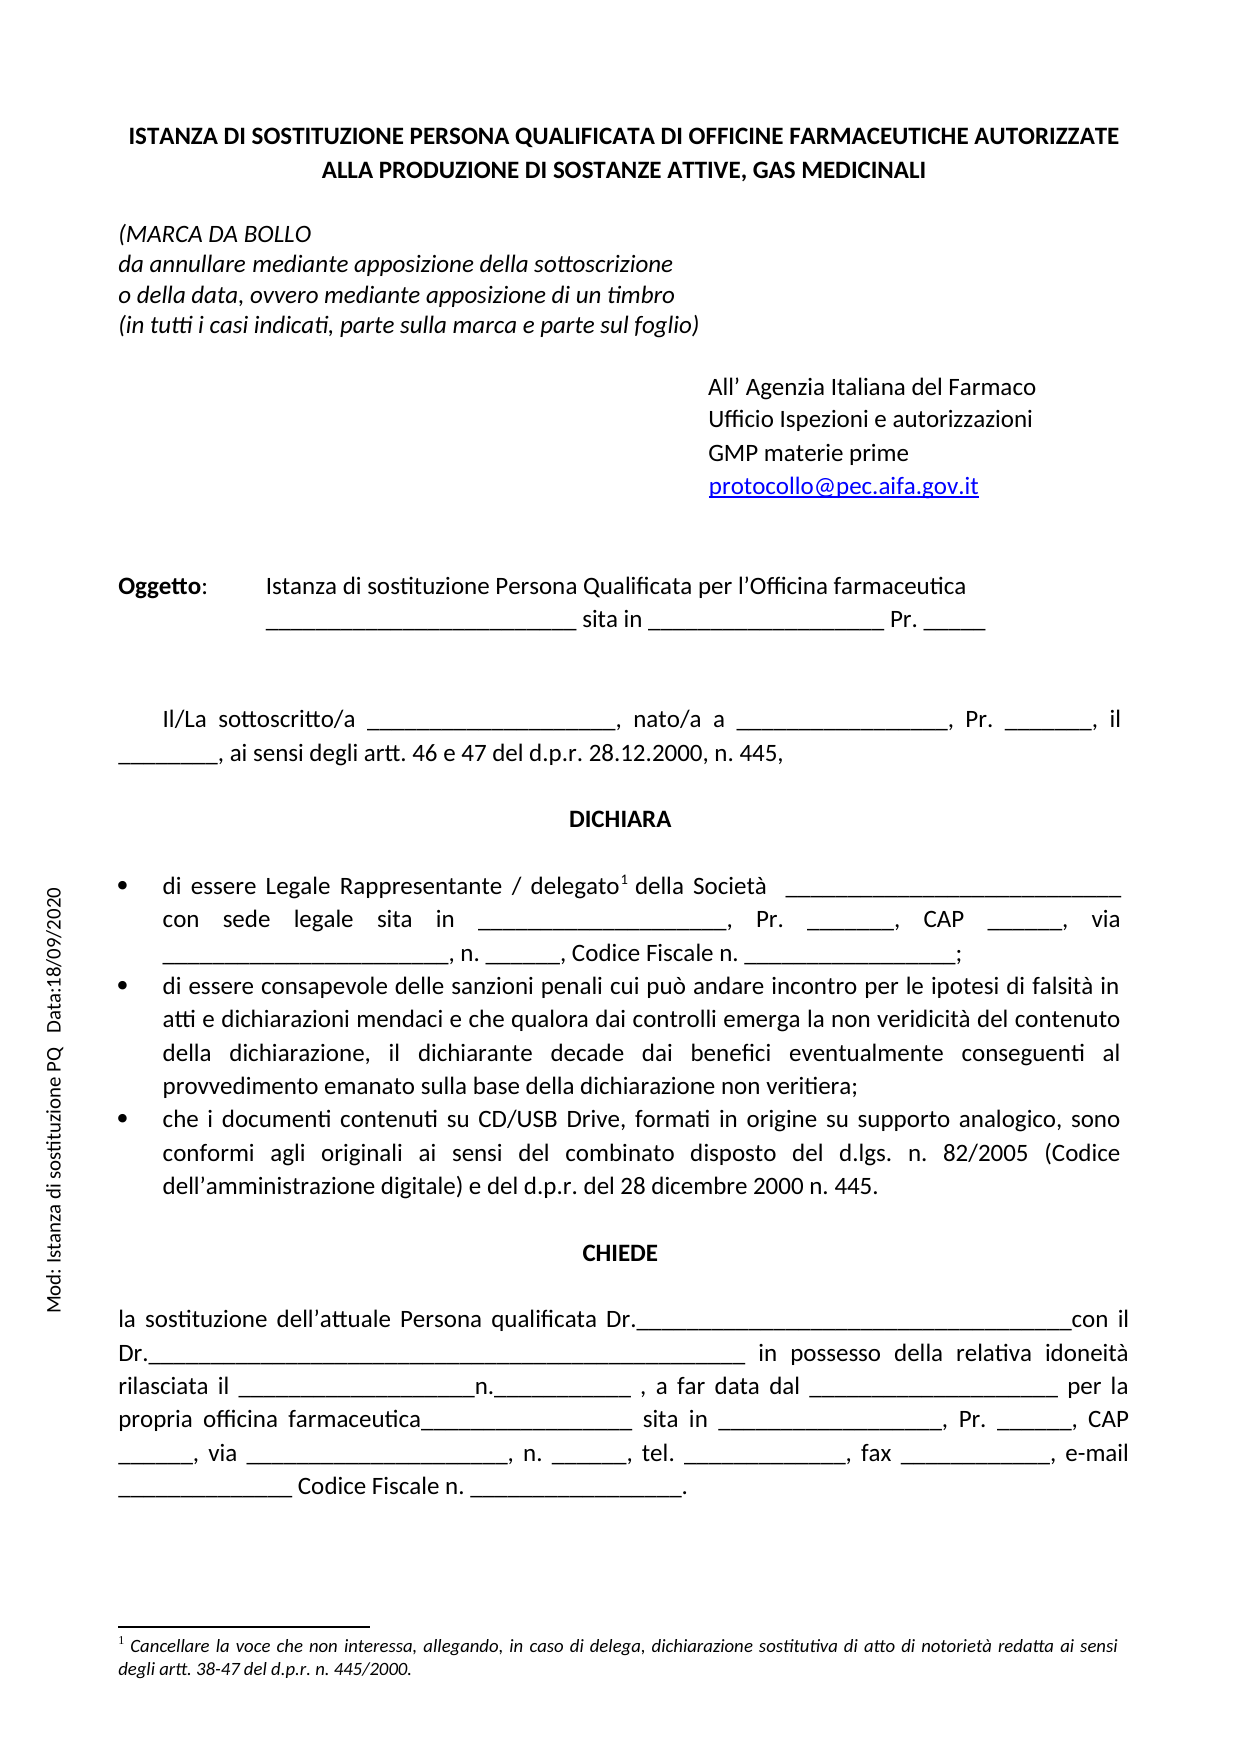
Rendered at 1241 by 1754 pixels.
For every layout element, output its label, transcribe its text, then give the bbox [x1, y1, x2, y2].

text All’ Agenzia Italiana del Farmaco [118, 371, 1130, 401]
list di essere consapevole delle sanzioni penali cui può andare incontro per le ipotesi di falsità in atti e dichiarazioni mendaci e che qualora dai controlli emerga la non veridicità del contenuto della dichiarazione, il dichiarante decade dai benefici eventualmente conseguenti al provvedimento emanato sulla base della dichiarazione non veritiera; [118, 968, 1122, 1101]
text da annullare mediante apposizione della sottoscrizione [118, 249, 1130, 279]
text la sostituzione dell’attuale Persona qualificata Dr.___________________________________con il Dr.________________________________________________ in possesso della relativa idoneità rilasciata il ___________________n.___________ , a far data dal ____________________ per la propria officina farmaceutica_________________ sita in __________________, Pr. ______, CAP ______, via _____________________, n. ______, tel. _____________, fax ____________, e-mail ______________ Codice Fiscale n. _________________. [118, 1301, 1130, 1501]
text (in tutti i casi indicati, parte sulla marca e parte sul foglio) [118, 310, 1130, 340]
list che i documenti contenuti su CD/USB Drive, formati in origine su supporto analogico, sono conformi agli originali ai sensi del combinato disposto del d.lgs. n. 82/2005 (Codice dell’amministrazione digitale) e del d.p.r. del 28 dicembre 2000 n. 445. [118, 1101, 1122, 1201]
text Il/La sottoscritto/a ____________________, nato/a a _________________, Pr. _______, il ________, ai sensi degli artt. 46 e 47 del d.p.r. 28.12.2000, n. 445, [118, 701, 1122, 768]
text ISTANZA DI SOSTITUZIONE PERSONA QUALIFICATA DI OFFICINE FARMACEUTICHE AUTORIZZATE ALLA PRODUZIONE DI SOSTANZE ATTIVE, GAS MEDICINALI [118, 118, 1130, 185]
list protocollo@pec.aifa.gov.it [118, 468, 1122, 501]
text CHIEDE [118, 1234, 1122, 1268]
text o della data, ovvero mediante apposizione di un timbro [118, 279, 1130, 310]
text GMP materie prime [708, 434, 1122, 468]
list di essere Legale Rappresentante / delegato della Società ___________________________ con sede legale sita in ____________________, Pr. _______, CAP ______, via _______________________, n. ______, Codice Fiscale n. _________________; [118, 868, 1122, 968]
text Ufficio Ispezioni e autorizzazioni [708, 401, 1122, 434]
text (MARCA DA BOLLO [118, 218, 1130, 249]
text Oggetto: Istanza di sostituzione Persona Qualificata per l’Officina farmaceutica _________________________ sita in ___________________ Pr. _____ [118, 568, 1122, 634]
text DICHIARA [118, 801, 1122, 834]
